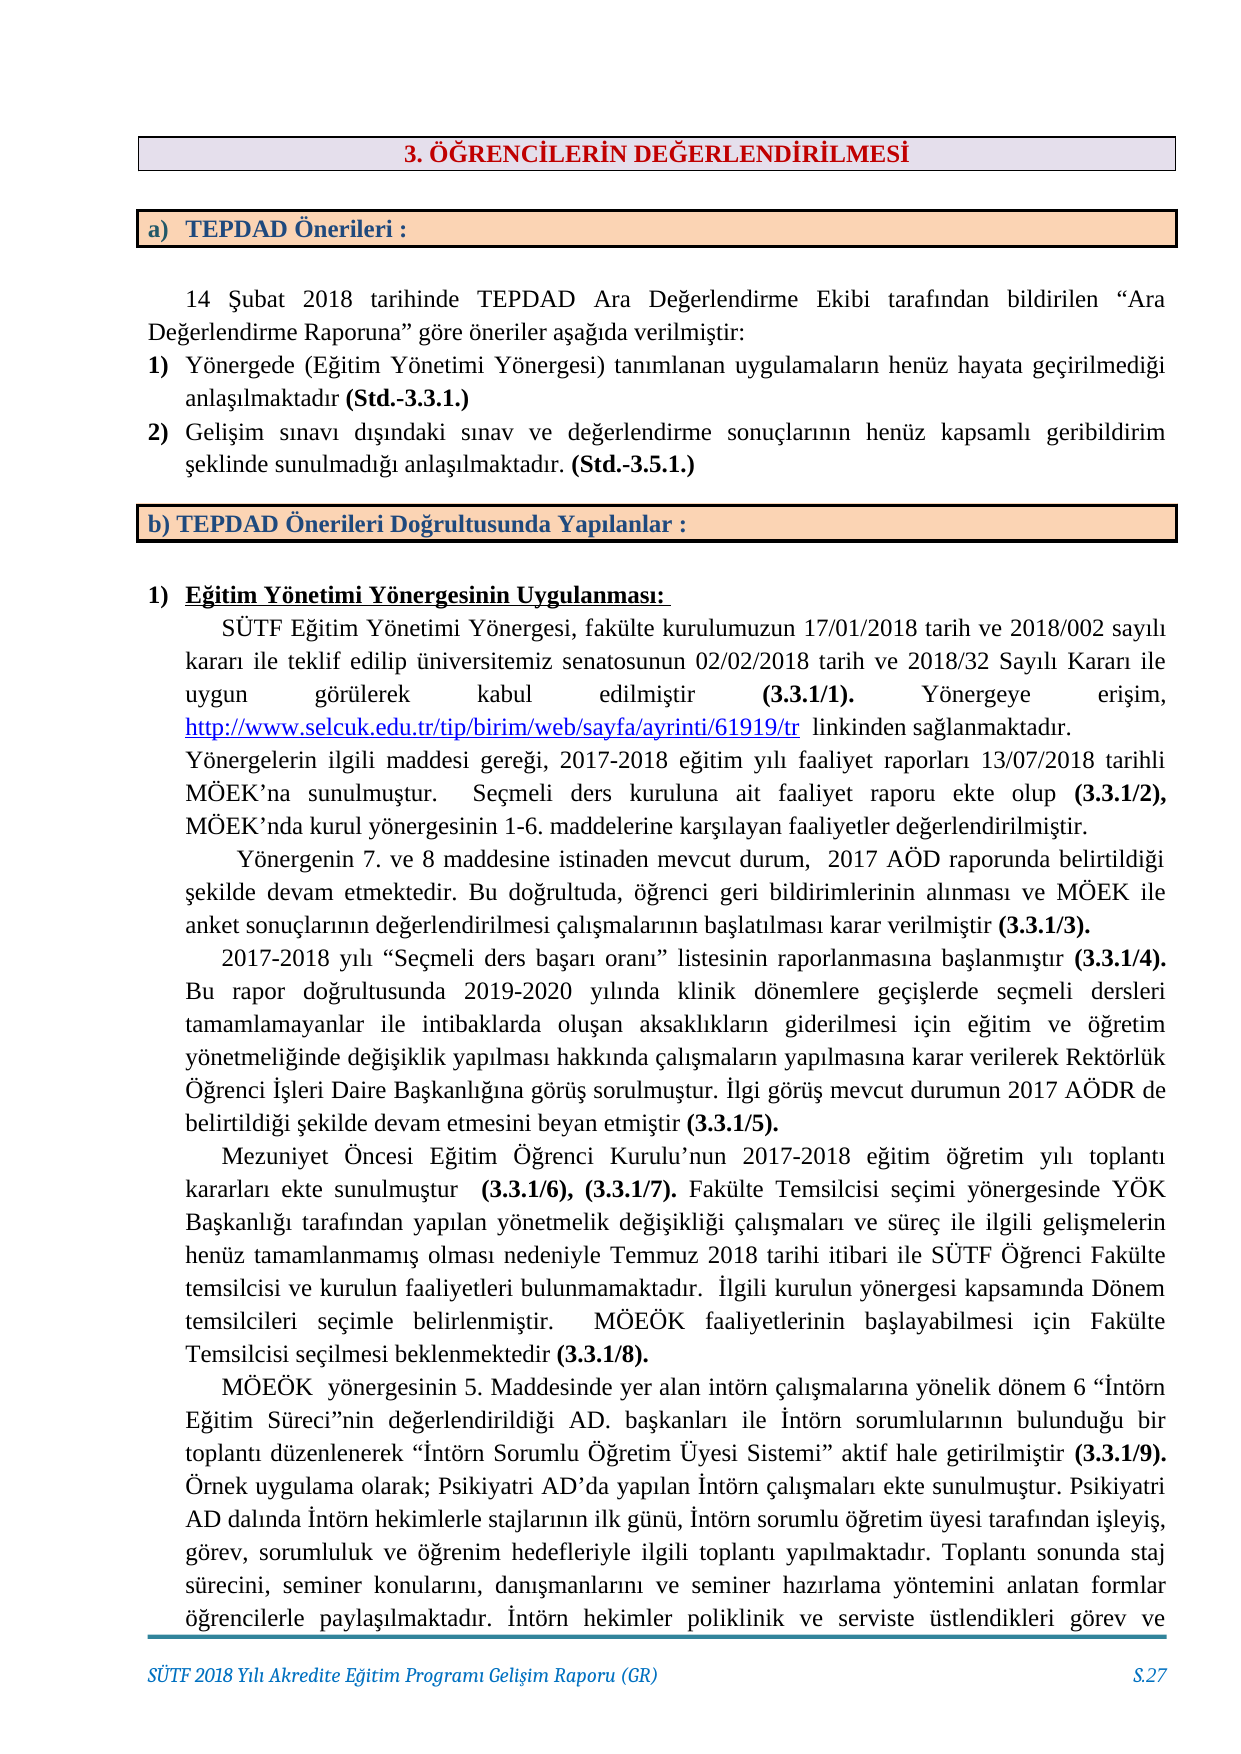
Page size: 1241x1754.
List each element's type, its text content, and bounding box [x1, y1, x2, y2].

list Yönergede (Eğitim Yönetimi Yönergesi) tanımlanan uygulamaların henüz hayata geçirilmediği anlaşılmaktadır (Std.-3.3.1.) [148, 351, 1167, 412]
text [185, 1372, 1167, 1632]
list Gelişim sınavı dışındaki sınav ve değerlendirme sonuçlarının henüz kapsamlı geribildirim şeklinde sunulmadığı anlaşılmaktadır. (Std.-3.5.1.) [148, 417, 1167, 478]
list Eğitim Yönetimi Yönergesinin Uygulanması: [148, 580, 1167, 609]
text 3. ÖĞRENCİLERİN DEĞERLENDİRİLMESİ [139, 138, 1175, 170]
text Mezuniyet Öncesi Eğitim Öğrenci Kurulu’nun 2017-2018 eğitim öğretim yılı toplantı kararları ekte sunulmuştur (3.3.1/6), (3.3.1/7). Fakülte Temsilcisi seçimi yönergesinde YÖK Başkanlığı tarafından yapılan yönetmelik değişikliği çalışmaları ve süreç ile ilgili gelişmelerin henüz tamamlanmamış olması nedeniyle Temmuz 2018 tarihi itibari ile SÜTF Öğrenci Fakülte temsilcisi ve kurulun faaliyetleri bulunmamaktadır. İlgili kurulun yönergesi kapsamında Dönem temsilcileri seçimle belirlenmiştir. MÖEÖK faaliyetlerinin başlayabilmesi için Fakülte Temsilcisi seçilmesi beklenmektedir (3.3.1/8). [185, 1141, 1167, 1368]
list TEPDAD Önerileri : [139, 212, 1175, 245]
text SÜTF Eğitim Yönetimi Yönergesi, fakülte kurulumuzun 17/01/2018 tarih ve 2018/002 sayılı kararı ile teklif edilip üniversitemiz senatosunun 02/02/2018 tarih ve 2018/32 Sayılı Kararı ile uygun görülerek kabul edilmiştir (3.3.1/1). Yönergeye erişim, http://www.selcuk.edu.tr/tip/birim/web/sayfa/ayrinti/61919/tr linkinden sağlanmaktadır. [185, 613, 1167, 741]
text Yönergenin 7. ve 8 maddesine istinaden mevcut durum, 2017 AÖD raporunda belirtildiği şekilde devam etmektedir. Bu doğrultuda, öğrenci geri bildirimlerinin alınması ve MÖEK ile anket sonuçlarının değerlendirilmesi çalışmalarının başlatılması karar verilmiştir (3.3.1/3). [185, 844, 1167, 939]
text Yönergelerin ilgili maddesi gereği, 2017-2018 eğitim yılı faaliyet raporları 13/07/2018 tarihli MÖEK’na sunulmuştur. Seçmeli ders kuruluna ait faaliyet raporu ekte olup (3.3.1/2), MÖEK’nda kurul yönergesinin 1-6. maddelerine karşılayan faaliyetler değerlendirilmiştir. [185, 745, 1167, 840]
text b) TEPDAD Önerileri Doğrultusunda Yapılanlar : [139, 507, 1175, 539]
text 2017-2018 yılı “Seçmeli ders başarı oranı” listesinin raporlanmasına başlanmıştır (3.3.1/4). Bu rapor doğrultusunda 2019-2020 yılında klinik dönemlere geçişlerde seçmeli dersleri tamamlamayanlar ile intibaklarda oluşan aksaklıkların giderilmesi için eğitim ve öğretim yönetmeliğinde değişiklik yapılması hakkında çalışmaların yapılmasına karar verilerek Rektörlük Öğrenci İşleri Daire Başkanlığına görüş sorulmuştur. İlgi görüş mevcut durumun 2017 AÖDR de belirtildiği şekilde devam etmesini beyan etmiştir (3.3.1/5). [185, 943, 1167, 1137]
text 14 Şubat 2018 tarihinde TEPDAD Ara Değerlendirme Ekibi tarafından bildirilen “Ara Değerlendirme Raporuna” göre öneriler aşağıda verilmiştir: [148, 284, 1167, 346]
